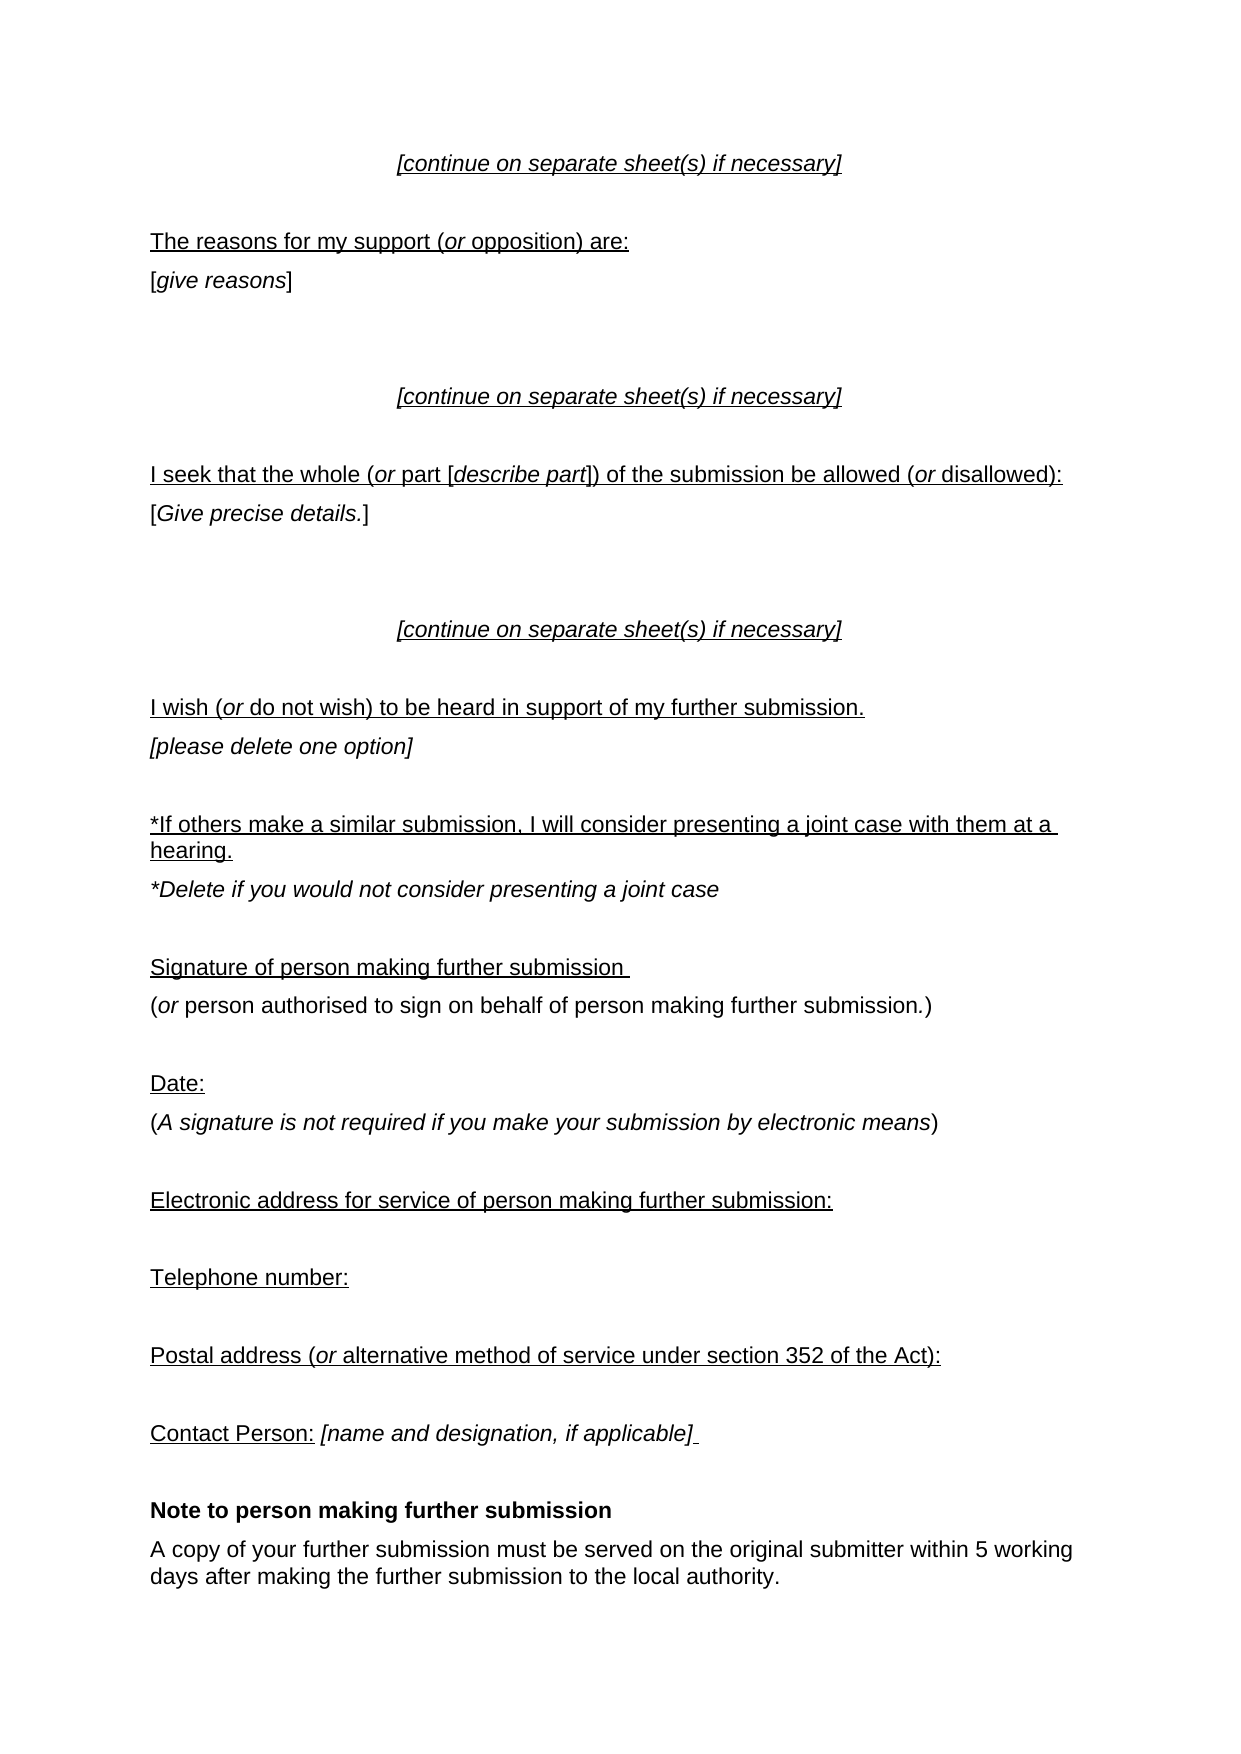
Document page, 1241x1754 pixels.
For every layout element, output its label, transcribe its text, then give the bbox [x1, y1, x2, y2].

text (or person authorised to sign on behalf of person making further submission.) [150, 992, 1090, 1019]
text I seek that the whole (or part [describe part]) of the submission be allowed (or disallowed): [150, 461, 1090, 487]
text [continue on separate sheet(s) if necessary] [150, 383, 1090, 409]
text Postal address (or alternative method of service under section 352 of the Act): [150, 1342, 1090, 1368]
text Telephone number: [150, 1264, 1090, 1291]
text [Give precise details.] [150, 500, 1090, 526]
text The reasons for my support (or opposition) are: [150, 228, 1090, 254]
text [give reasons] [150, 267, 1090, 293]
text [please delete one option] [150, 733, 1090, 759]
text *Delete if you would not consider presenting a joint case [150, 876, 1090, 902]
text Date: [150, 1070, 1090, 1096]
text A copy of your further submission must be served on the original submitter within 5 working days after making the further submission to the local authority. [150, 1536, 1090, 1589]
text Note to person making further submission [150, 1497, 1090, 1524]
text [continue on separate sheet(s) if necessary] [150, 616, 1090, 643]
text I wish (or do not wish) to be heard in support of my further submission. [150, 694, 1090, 720]
text Signature of person making further submission [150, 953, 1090, 980]
text Contact Person: [name and designation, if applicable] [150, 1420, 1090, 1446]
text (A signature is not required if you make your submission by electronic means) [150, 1109, 1090, 1135]
text Electronic address for service of person making further submission: [150, 1187, 1090, 1213]
text *If others make a similar submission, I will consider presenting a joint case with them at a hearing. [150, 811, 1090, 863]
text [continue on separate sheet(s) if necessary] [150, 150, 1090, 176]
